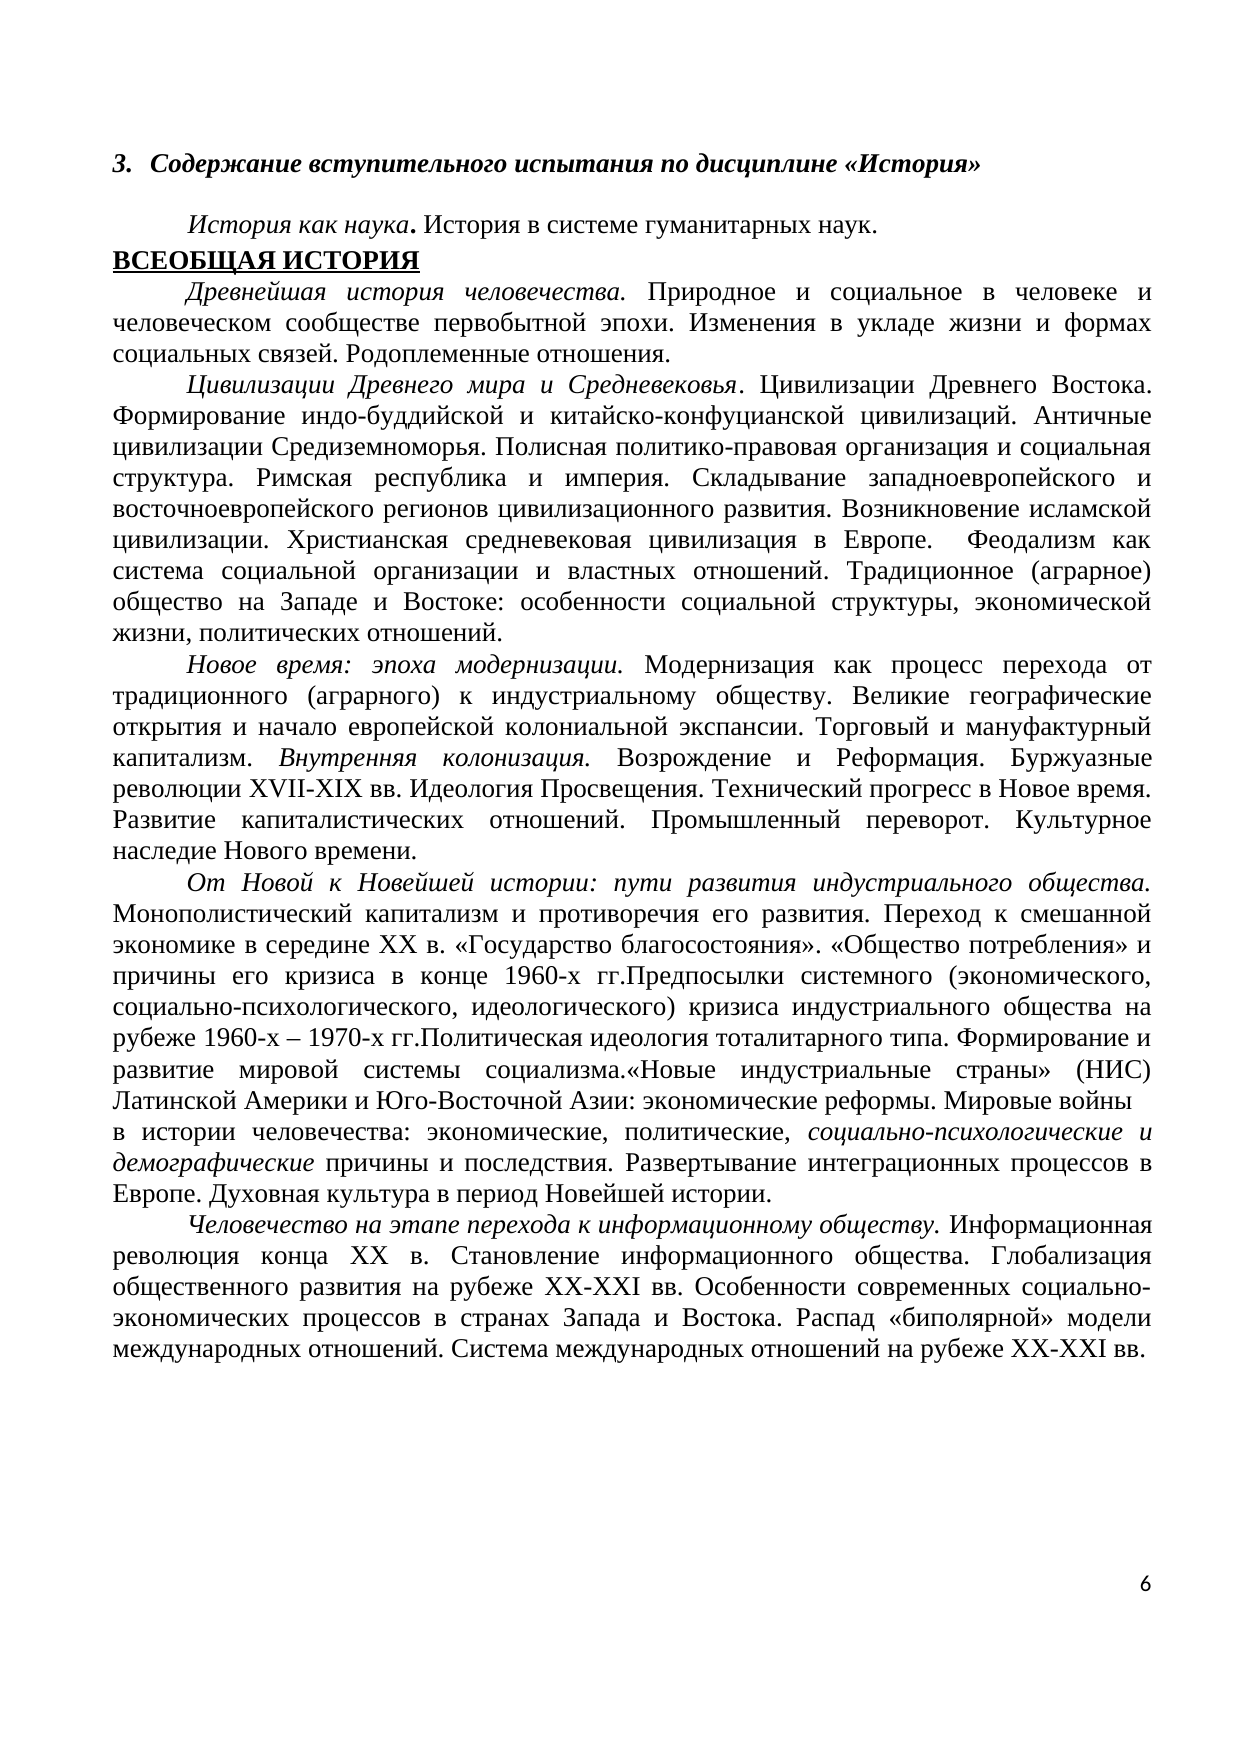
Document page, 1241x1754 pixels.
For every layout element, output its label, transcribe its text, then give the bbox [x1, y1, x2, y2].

text Человечество на этапе перехода к информационному обществу. Информационная революция конца ХХ в. Становление информационного общества. Глобализация общественного развития на рубеже XX-XXI вв. Особенности современных социально-экономических процессов в странах Запада и Востока. Распад «биполярной» модели международных отношений. Система международных отношений на рубеже XX-XXI вв. [112, 1209, 1153, 1363]
text История как наука. История в системе гуманитарных наук. [187, 208, 1153, 239]
list истории человечества: экономические, политические, социально-психологические и демографические причины и последствия. Развертывание интеграционных процессов в Европе. Духовная культура в период Новейшей истории. [112, 1115, 1153, 1209]
text Цивилизации Древнего мира и Средневековья. Цивилизации Древнего Востока. Формирование индо-буддийской и китайско-конфуцианской цивилизаций. Античные цивилизации Средиземноморья. Полисная политико-правовая организация и социальная структура. Римская республика и империя. Складывание западноевропейского и восточноевропейского регионов цивилизационного развития. Возникновение исламской цивилизации. Христианская средневековая цивилизация в Европе. Феодализм как система социальной организации и властных отношений. Традиционное (аграрное) общество на Западе и Востоке: особенности социальной структуры, экономической жизни, политических отношений. [112, 369, 1153, 647]
text ВСЕОБЩАЯ ИСТОРИЯ [112, 244, 1153, 275]
text Древнейшая история человечества. Природное и социальное в человеке и человеческом сообществе первобытной эпохи. Изменения в укладе жизни и формах социальных связей. Родоплеменные отношения. [112, 276, 1153, 368]
text От Новой к Новейшей истории: пути развития индустриального общества. Монополистический капитализм и противоречия его развития. Переход к смешанной экономике в середине ХХ в. «Государство благосостояния». «Общество потребления» и причины его кризиса в конце 1960-х гг.Предпосылки системного (экономического, социально-психологического, идеологического) кризиса индустриального общества на рубеже 1960-х – 1970-х гг.Политическая идеология тоталитарного типа. Формирование и развитие мировой системы социализма.«Новые индустриальные страны» (НИС) Латинской Америки и Юго-Восточной Азии: экономические реформы. Мировые войны [112, 866, 1153, 1115]
text 6 [1139, 1569, 1153, 1597]
list Содержание вступительного испытания по дисциплине «История» [112, 147, 1153, 178]
text Новое время: эпоха модернизации. Модернизация как процесс перехода от традиционного (аграрного) к индустриальному обществу. Великие географические открытия и начало европейской колониальной экспансии. Торговый и мануфактурный капитализм. Внутренняя колонизация. Возрождение и Реформация. Буржуазные революции XVII-XIX вв. Идеология Просвещения. Технический прогресс в Новое время. Развитие капиталистических отношений. Промышленный переворот. Культурное наследие Нового времени. [112, 648, 1153, 865]
